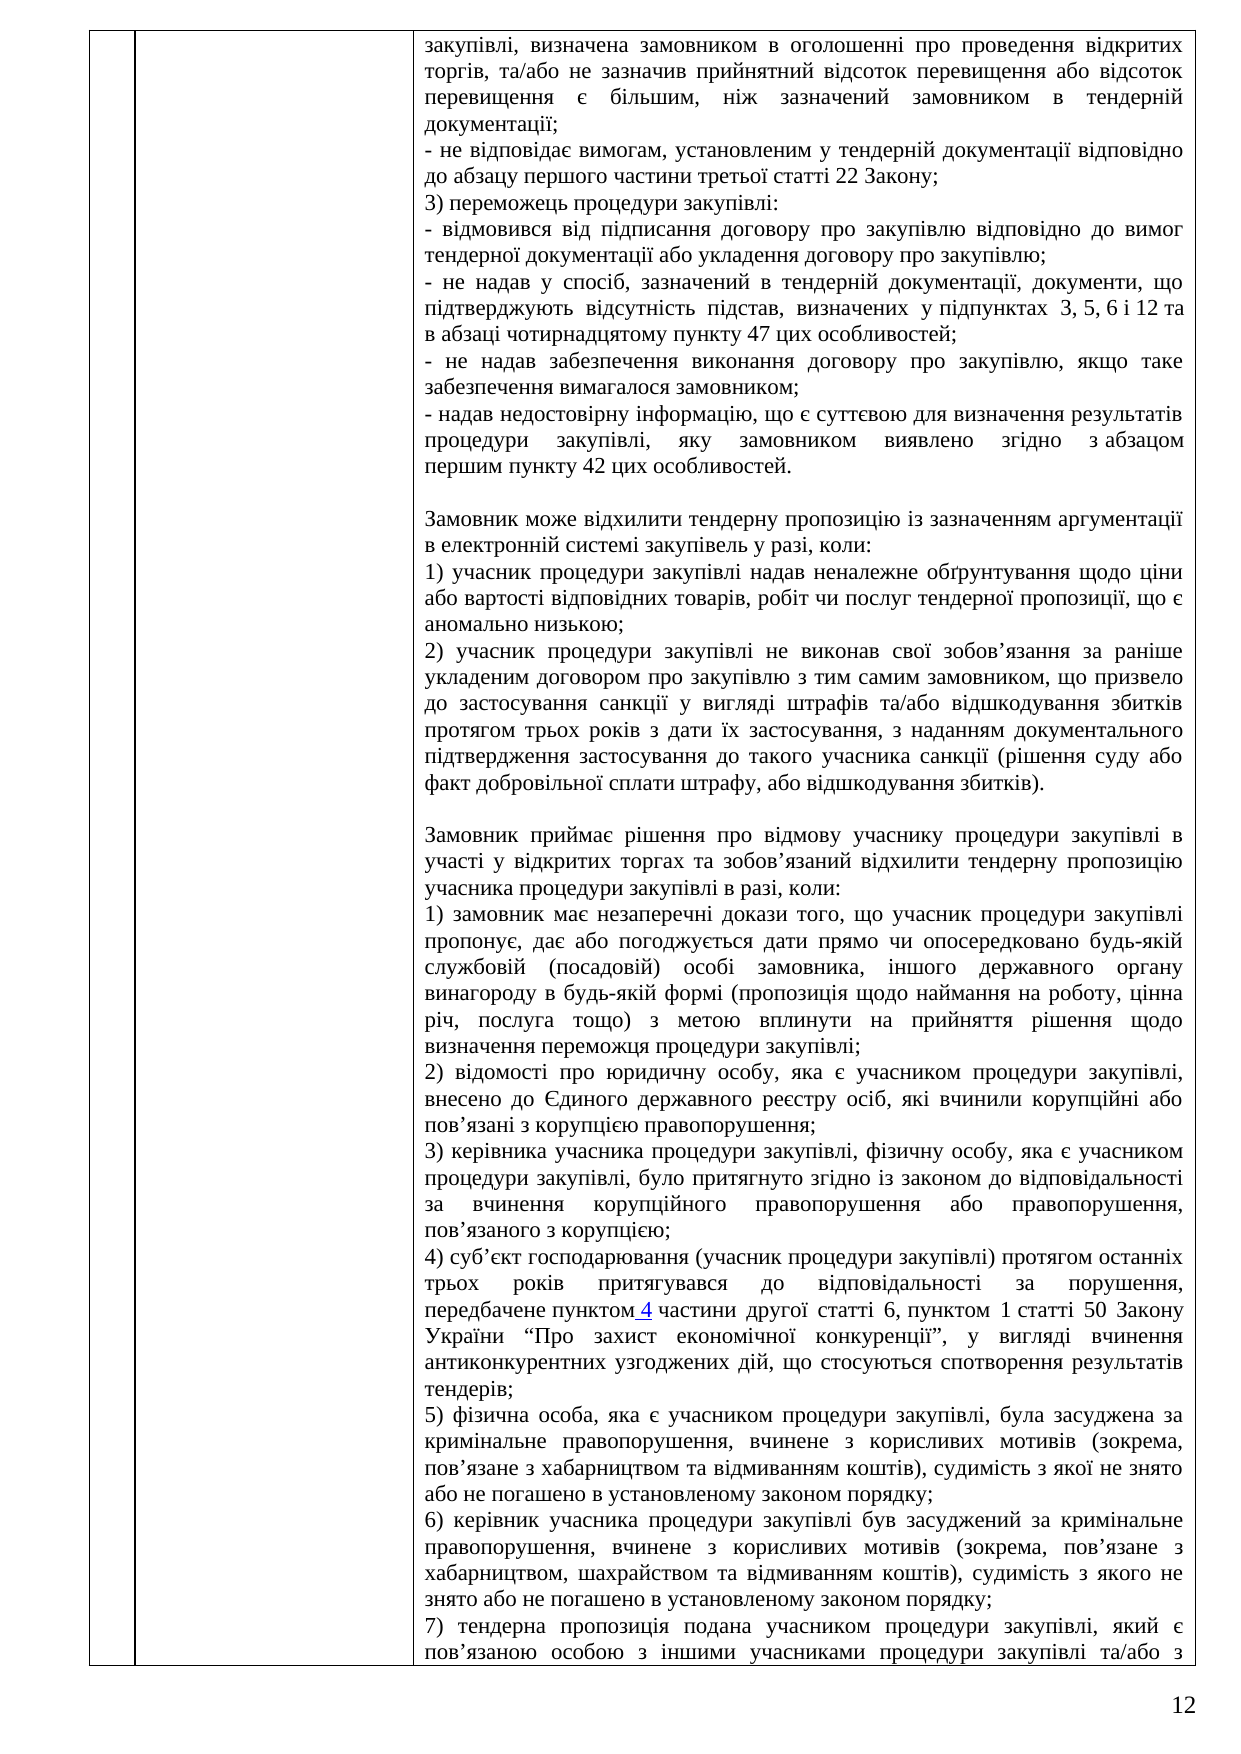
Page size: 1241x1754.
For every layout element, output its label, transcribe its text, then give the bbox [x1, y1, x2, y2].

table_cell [414, 31, 1195, 1664]
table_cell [136, 31, 413, 1664]
table_cell 3 [90, 31, 134, 1664]
